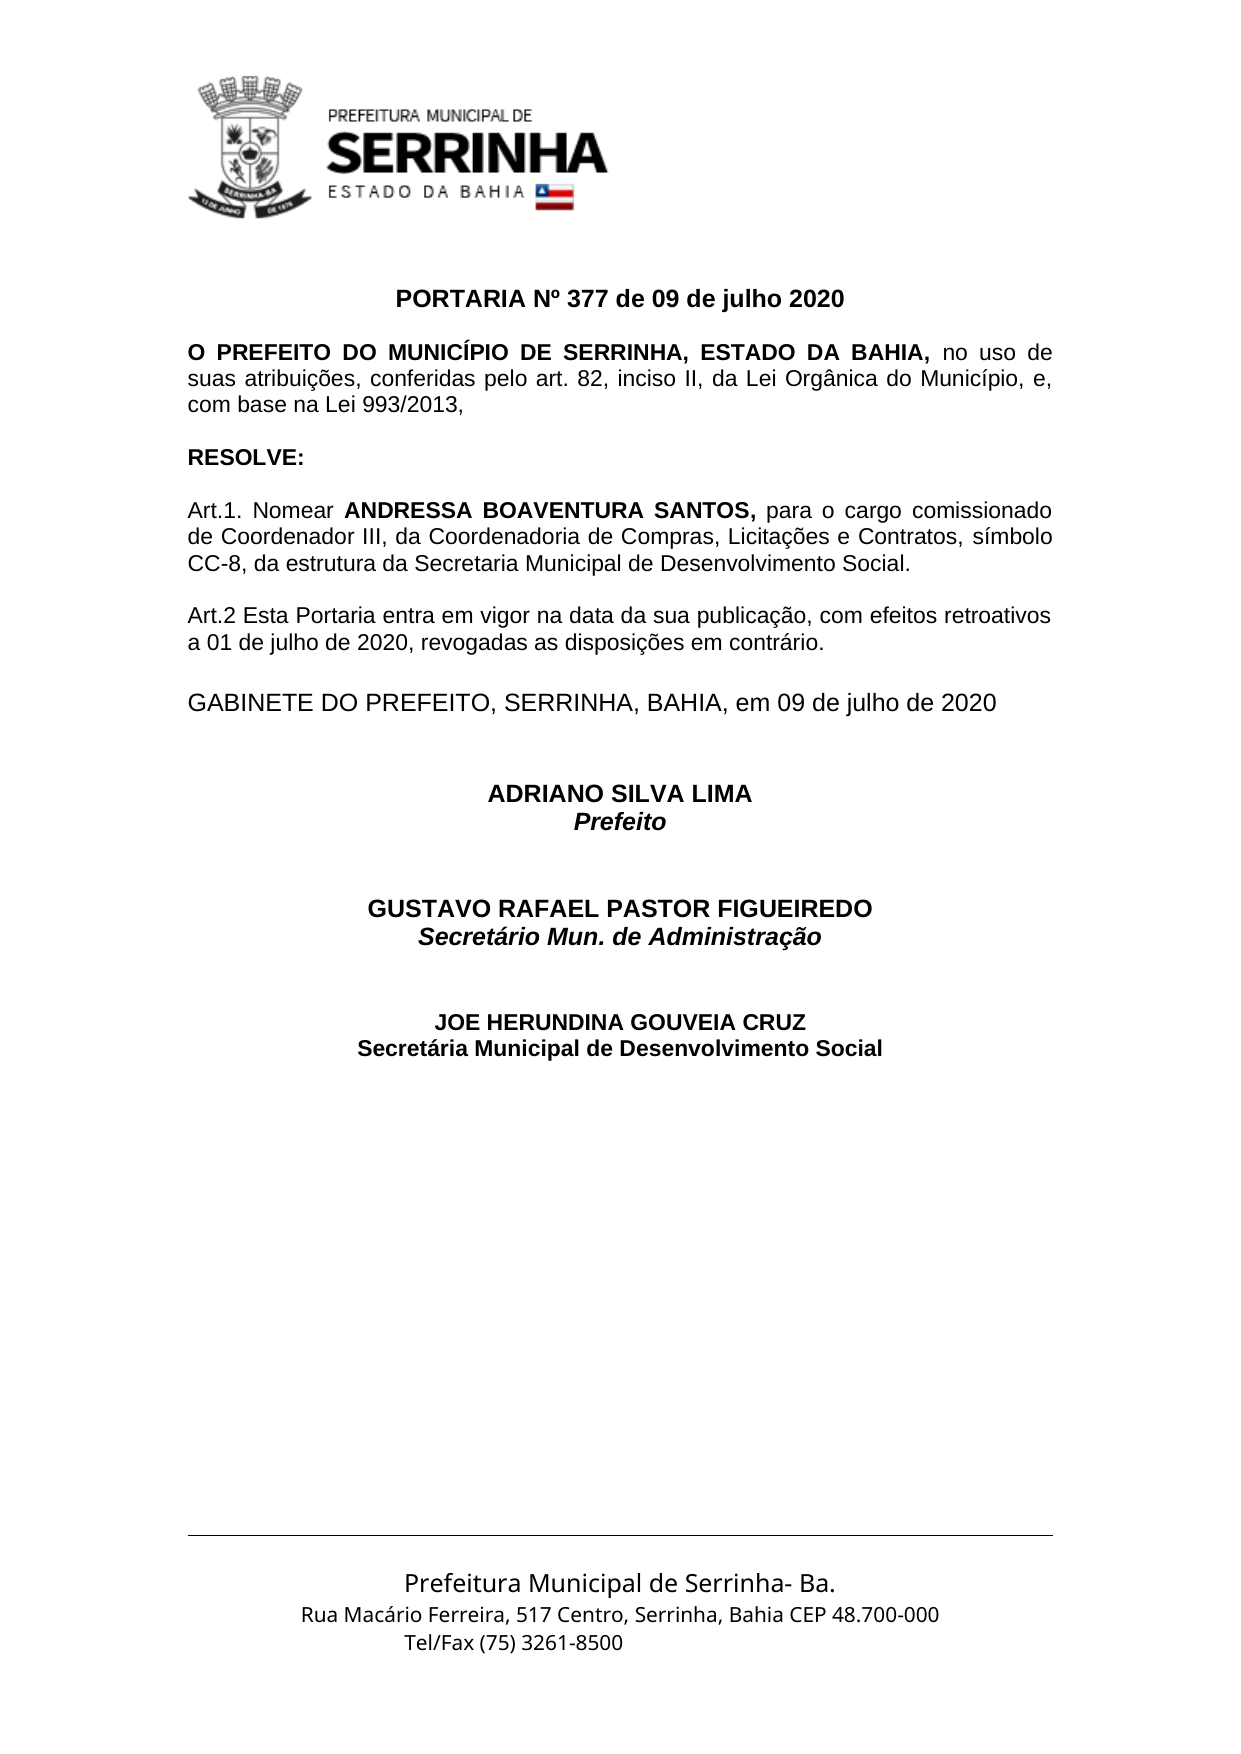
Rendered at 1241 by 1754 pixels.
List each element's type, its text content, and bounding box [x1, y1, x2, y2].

text Prefeito [187, 807, 1053, 836]
text Art.1. Nomear ANDRESSA BOAVENTURA SANTOS, para o cargo comissionado de Coordenador III, da Coordenadoria de Compras, Licitações e Contratos, símbolo CC-8, da estrutura da Secretaria Municipal de Desenvolvimento Social. [187, 497, 1053, 576]
picture [187, 73, 609, 222]
text PORTARIA Nº 377 de 09 de julho 2020 [187, 284, 1053, 312]
text O PREFEITO DO MUNICÍPIO DE SERRINHA, ESTADO DA BAHIA, no uso de suas atribuições, conferidas pelo art. 82, inciso II, da Lei Orgânica do Município, e, com base na Lei 993/2013, [187, 339, 1053, 418]
text ADRIANO SILVA LIMA [187, 778, 1053, 807]
text GUSTAVO RAFAEL PASTOR FIGUEIREDO [187, 893, 1053, 922]
text Secretário Mun. de Administração [187, 922, 1053, 951]
text JOE HERUNDINA GOUVEIA CRUZ [187, 1008, 1053, 1035]
text Art.2 Esta Portaria entra em vigor na data da sua publicação, com efeitos retroativos a 01 de julho de 2020, revogadas as disposições em contrário. [187, 602, 1053, 655]
text GABINETE DO PREFEITO, SERRINHA, BAHIA, em 09 de julho de 2020 [187, 688, 1053, 717]
text Secretária Municipal de Desenvolvimento Social [187, 1035, 1053, 1061]
text RESOLVE: [187, 444, 1053, 471]
